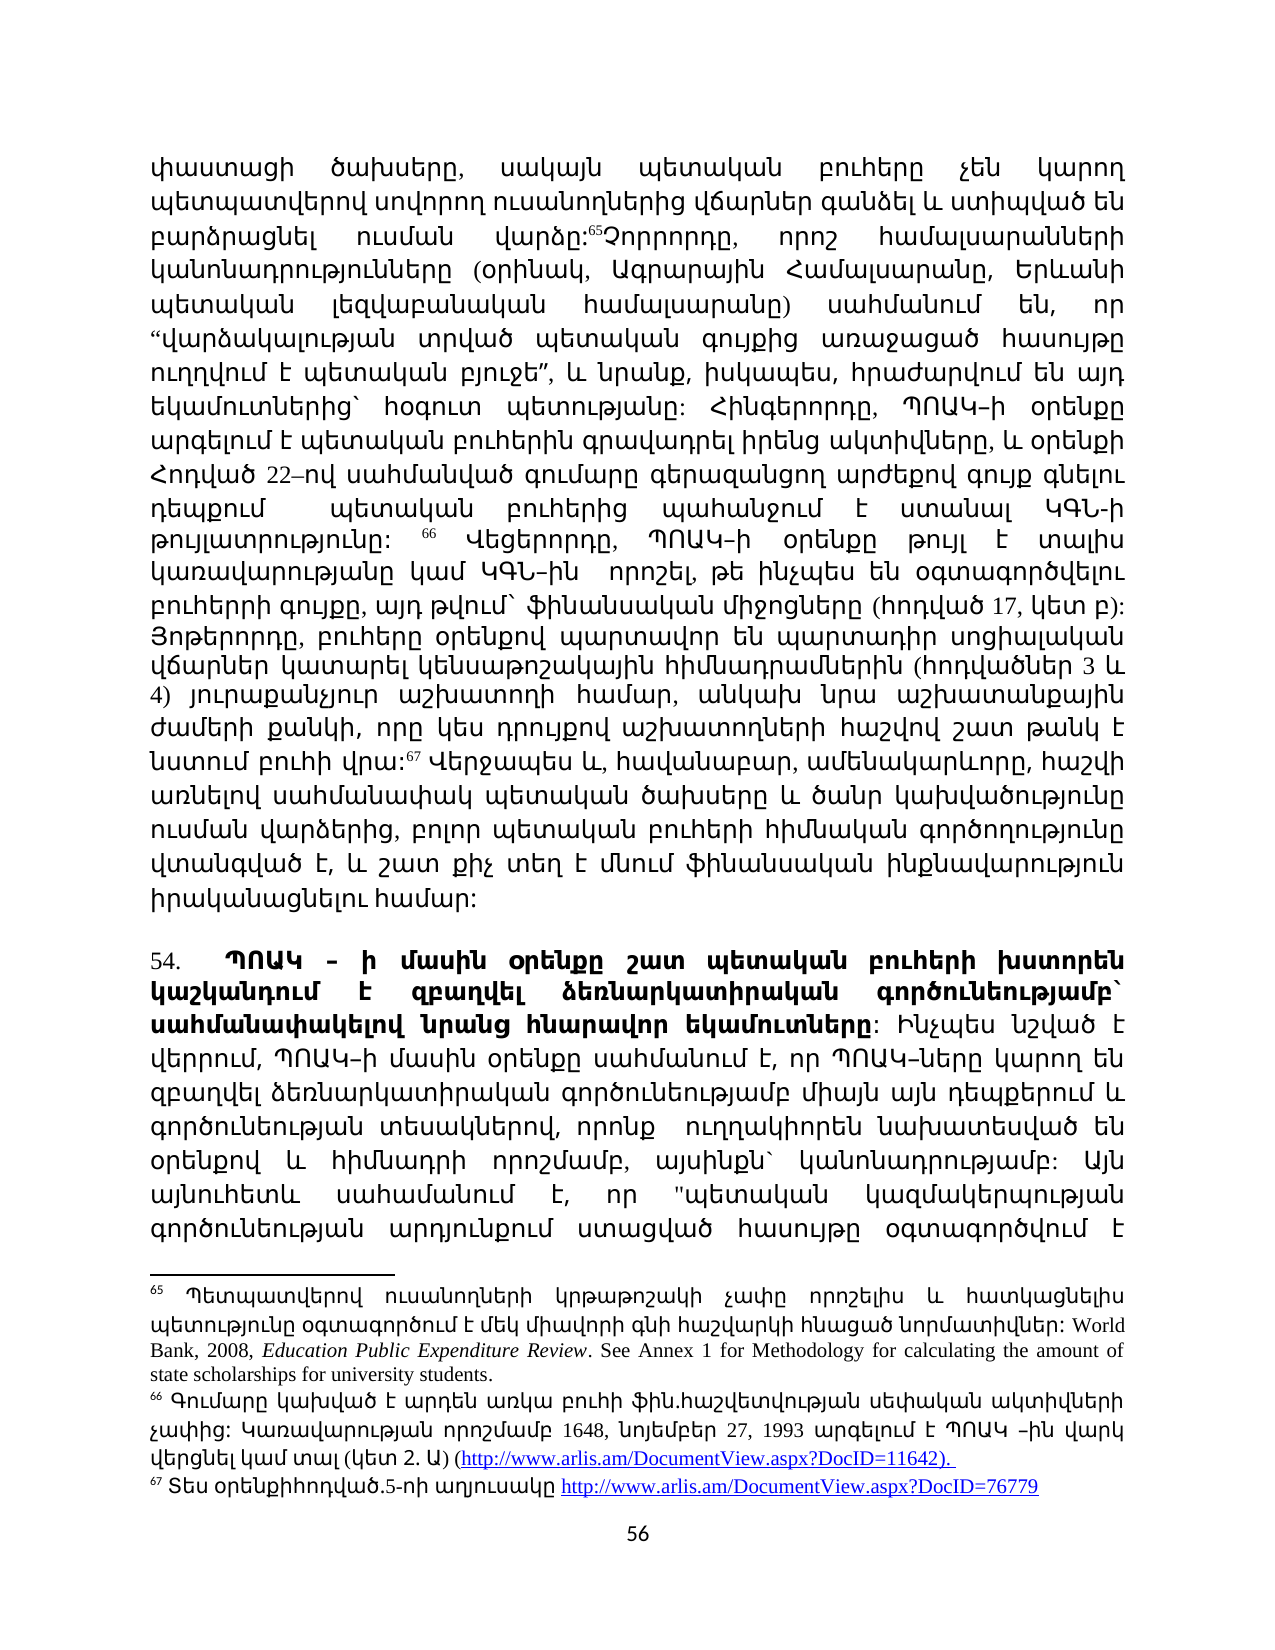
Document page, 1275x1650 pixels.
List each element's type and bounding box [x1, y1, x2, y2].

list [150, 150, 1125, 914]
list [150, 943, 1125, 1245]
